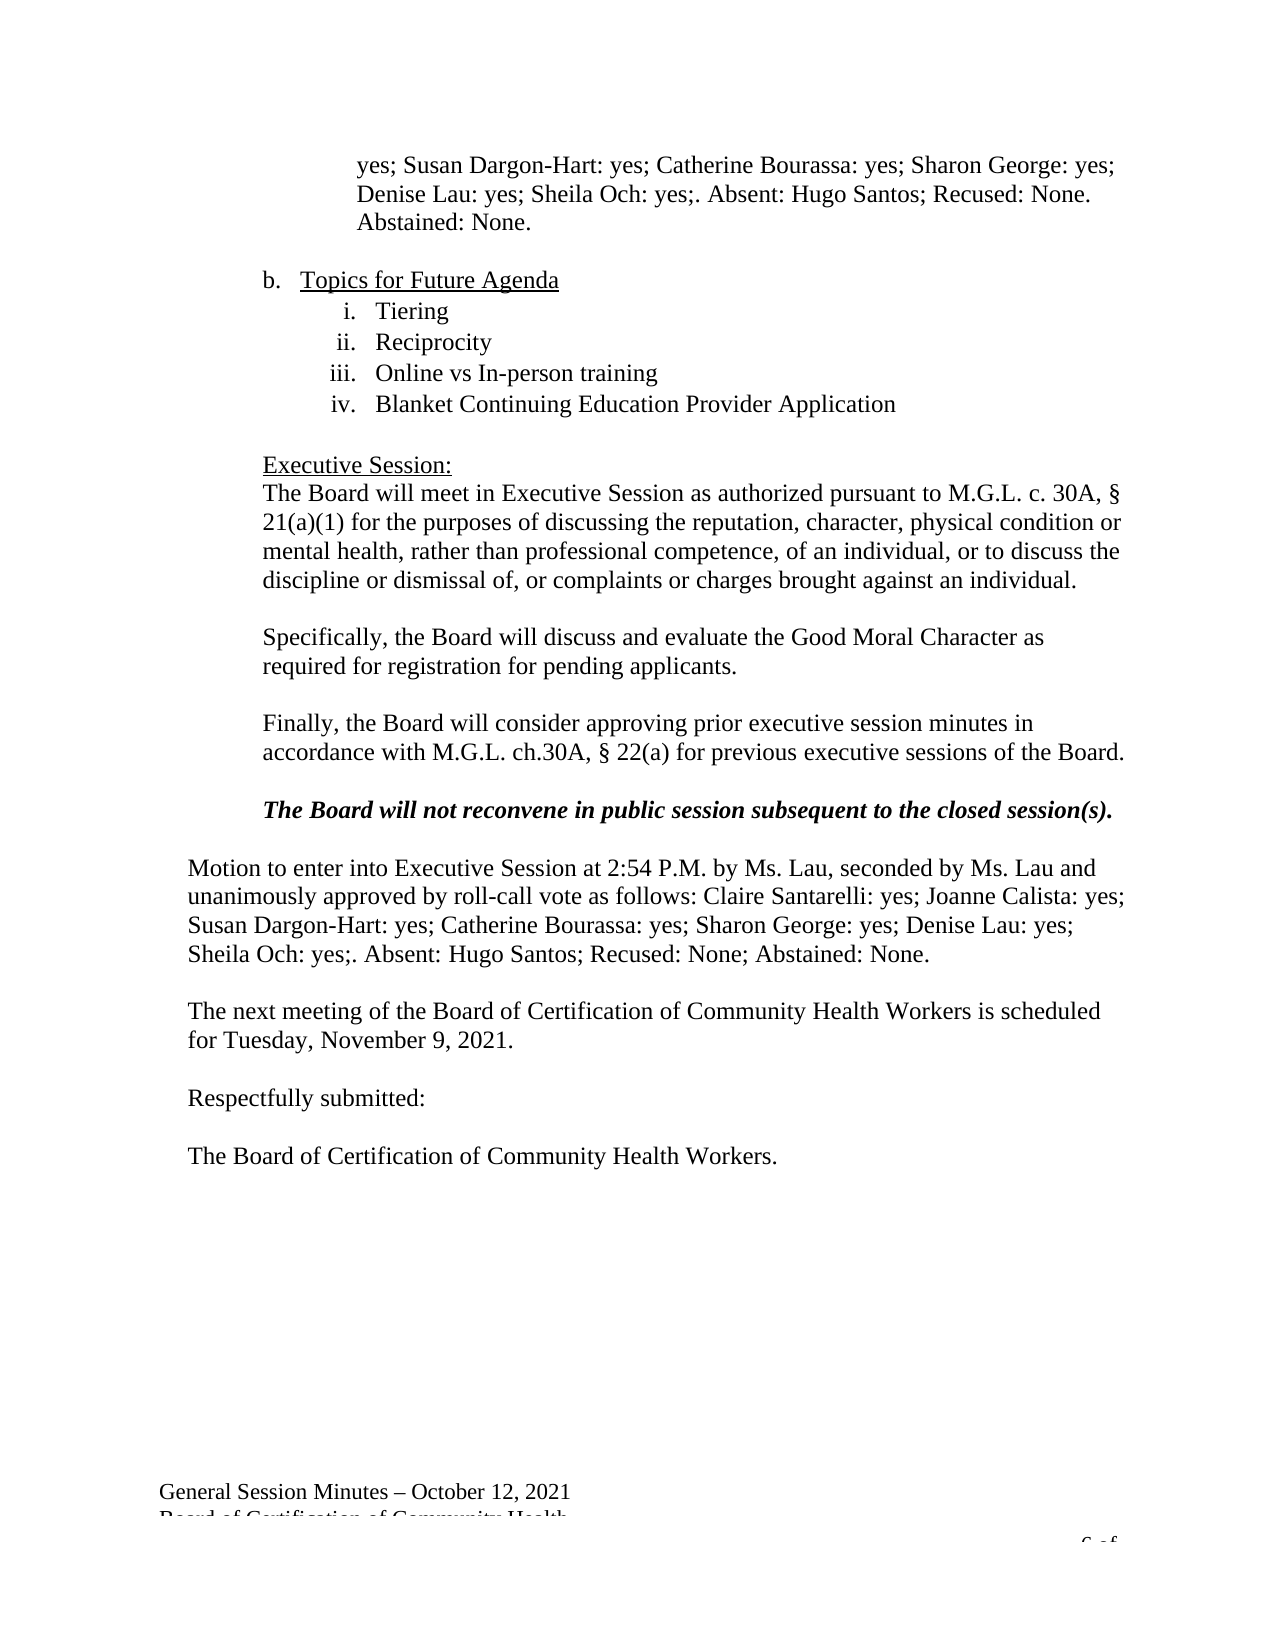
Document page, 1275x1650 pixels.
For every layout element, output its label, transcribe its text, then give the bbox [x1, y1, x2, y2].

text Executive Session: [262, 450, 1225, 478]
text Respectfully submitted: [187, 1083, 1225, 1112]
list Blanket Continuing Education Provider Application [331, 389, 1225, 418]
list Online vs In-person training [329, 358, 1225, 387]
text Finally, the Board will consider approving prior executive session minutes in accordance with M.G.L. ch.30A, § 22(a) for previous executive sessions of the Board. [262, 708, 1126, 766]
list Topics for Future Agenda [262, 265, 1225, 294]
text Motion to enter into Executive Session at 2:54 P.M. by Ms. Lau, seconded by Ms. Lau and unanimously approved by roll-call vote as follows: Claire Santarelli: yes; Joanne Calista: yes; Susan Dargon-Hart: yes; Catherine Bourassa: yes; Sharon George: yes; Denise Lau: yes; Sheila Och: yes;. Absent: Hugo Santos; Recused: None; Abstained: None. [187, 853, 1125, 968]
text yes; Susan Dargon-Hart: yes; Catherine Bourassa: yes; Sharon George: yes; Denise Lau: yes; Sheila Och: yes;. Absent: Hugo Santos; Recused: None. [356, 150, 1117, 207]
text The next meeting of the Board of Certification of Community Health Workers is scheduled for Tuesday, November 9, 2021. [187, 996, 1101, 1054]
text The Board will meet in Executive Session as authorized pursuant to M.G.L. c. 30A, § 21(a)(1) for the purposes of discussing the reputation, character, physical condition or mental health, rather than professional competence, of an individual, or to discuss the discipline or dismissal of, or complaints or charges brought against an individual. [262, 478, 1122, 593]
list Tiering [343, 296, 1225, 325]
text Specifically, the Board will discuss and evaluate the Good Moral Character as required for registration for pending applicants. [262, 622, 1045, 680]
text Abstained: None. [356, 207, 1225, 236]
text The Board of Certification of Community Health Workers. [187, 1141, 1225, 1170]
list Reciprocity [336, 327, 1225, 356]
text The Board will not reconvene in public session subsequent to the closed session(s). [262, 795, 1225, 823]
